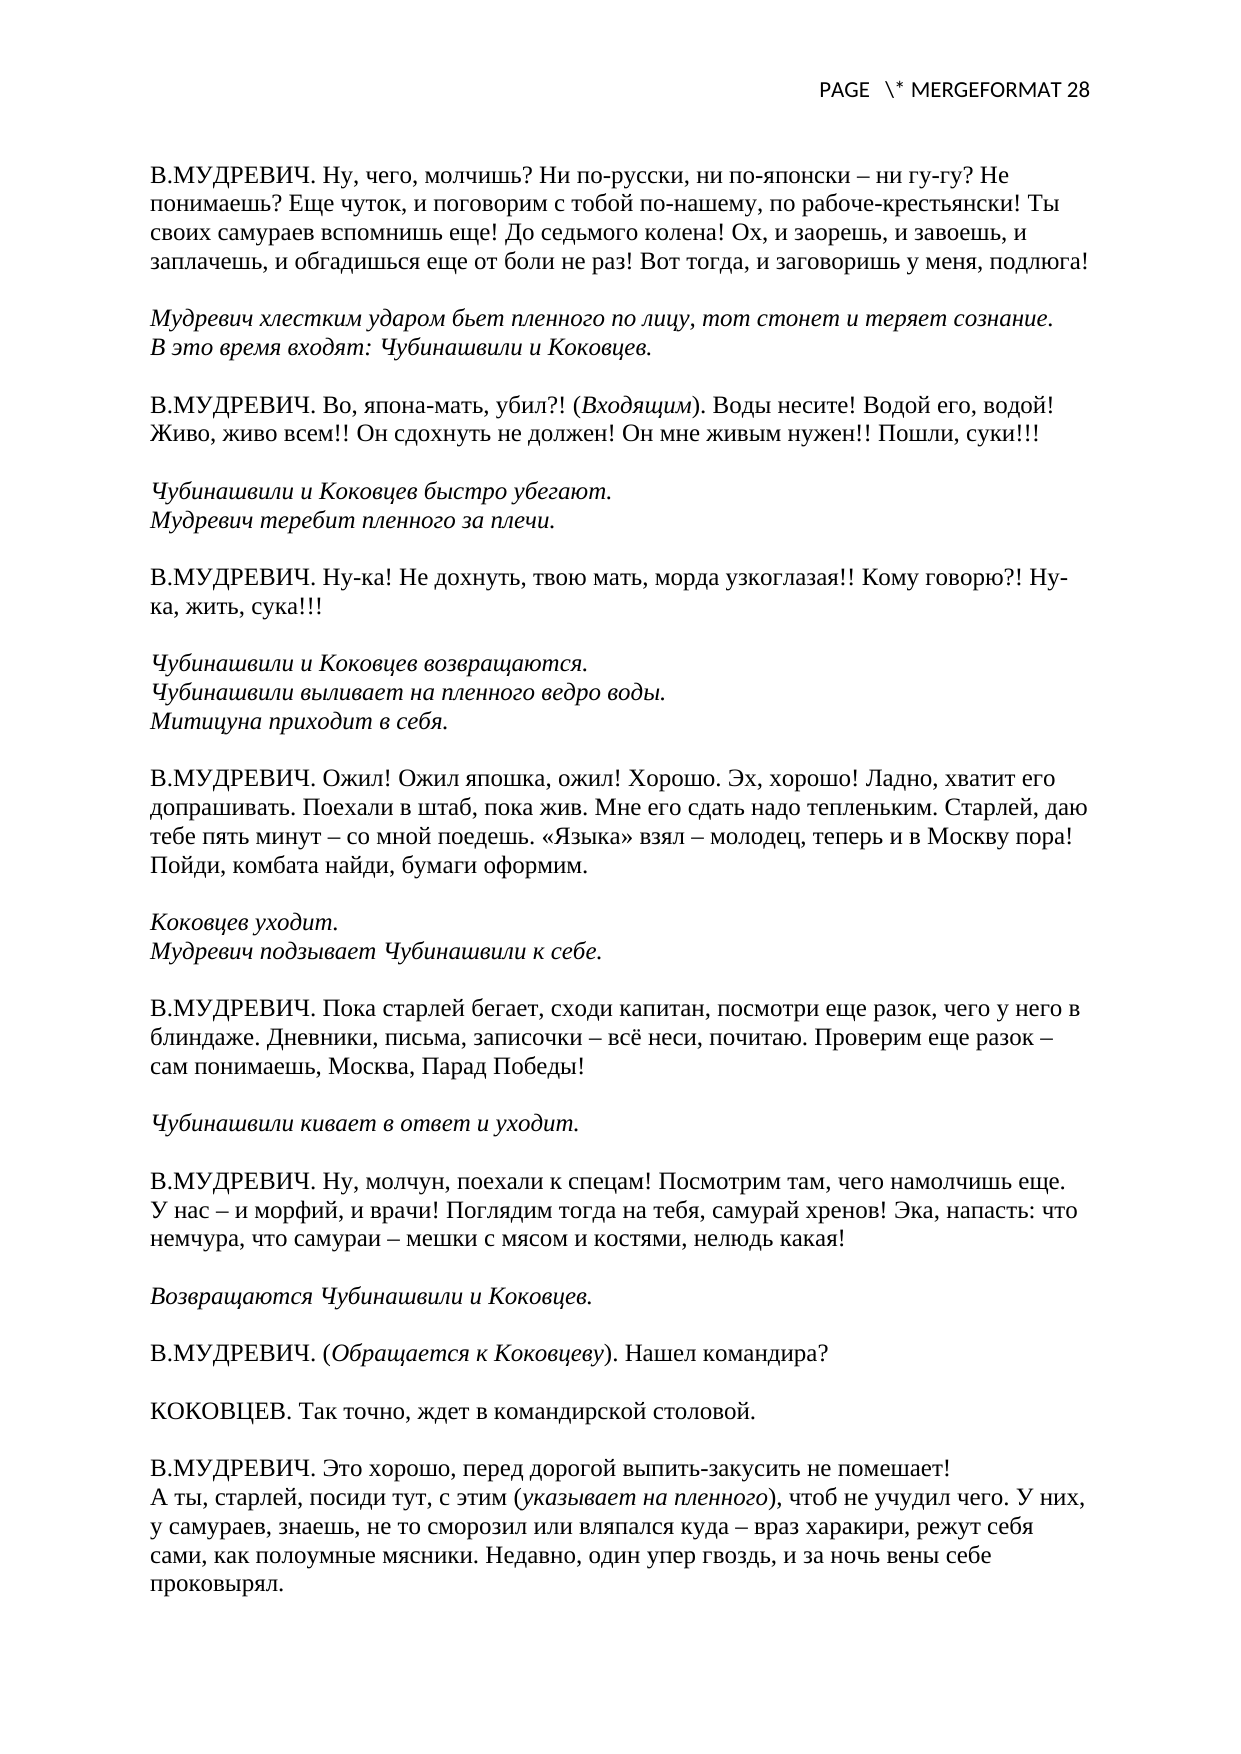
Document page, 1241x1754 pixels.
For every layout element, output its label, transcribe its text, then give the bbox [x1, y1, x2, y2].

text Мудревич подзывает Чубинашвили к себе. [150, 936, 1090, 965]
text В.МУДРЕВИЧ. (Обращается к Коковцеву). Нашел командира? [150, 1338, 1090, 1367]
text В.МУДРЕВИЧ. Ожил! Ожил япошка, ожил! Хорошо. Эх, хорошо! Ладно, хватит его допрашивать. Поехали в штаб, пока жив. Мне его сдать надо тепленьким. Старлей, даю тебе пять минут – со мной поедешь. «Языка» взял – молодец, теперь и в Москву пора! [150, 763, 1090, 850]
text Пойди, комбата найди, бумаги оформим. [150, 850, 1090, 878]
text Возвращаются Чубинашвили и Коковцев. [150, 1281, 1090, 1310]
text Коковцев уходит. [150, 907, 1090, 936]
text А ты, старлей, посиди тут, с этим (указывает на пленного), чтоб не учудил чего. У них, у самураев, знаешь, не то сморозил или вляпался куда – враз харакири, режут себя сами, как полоумные мясники. Недавно, один упер гвоздь, и за ночь вены себе проковырял. [150, 1482, 1090, 1597]
text В.МУДРЕВИЧ. Во, япона-мать, убил?! (Входящим). Воды несите! Водой его, водой! Живо, живо всем!! Он сдохнуть не должен! Он мне живым нужен!! Пошли, суки!!! [150, 390, 1090, 447]
text В.МУДРЕВИЧ. Пока старлей бегает, сходи капитан, посмотри еще разок, чего у него в блиндаже. Дневники, письма, записочки – всё неси, почитаю. Проверим еще разок – сам понимаешь, Москва, Парад Победы! [150, 993, 1090, 1080]
text Чубинашвили кивает в ответ и уходит. [150, 1108, 1090, 1137]
text В.МУДРЕВИЧ. Ну, молчун, поехали к спецам! Посмотрим там, чего намолчишь еще. У нас – и морфий, и врачи! Поглядим тогда на тебя, самурай хренов! Эка, напасть: что немчура, что самураи – мешки с мясом и костями, нелюдь какая! [150, 1166, 1090, 1252]
text Мудревич теребит пленного за плечи. [150, 505, 1090, 533]
text Мудревич хлестким ударом бьет пленного по лицу, тот стонет и теряет сознание. [150, 303, 1090, 332]
text Чубинашвили и Коковцев возвращаются. [150, 648, 1090, 677]
text В.МУДРЕВИЧ. Это хорошо, перед дорогой выпить-закусить не помешает! [150, 1453, 1090, 1482]
text Чубинашвили выливает на пленного ведро воды. [150, 677, 1090, 706]
text В.МУДРЕВИЧ. Ну, чего, молчишь? Ни по-русски, ни по-японски – ни гу-гу? Не понимаешь? Еще чуток, и поговорим с тобой по-нашему, по рабоче-крестьянски! Ты своих самураев вспомнишь еще! До седьмого колена! Ох, и заорешь, и завоешь, и заплачешь, и обгадишься еще от боли не раз! Вот тогда, и заговоришь у меня, подлюга! [150, 160, 1090, 275]
text Чубинашвили и Коковцев быстро убегают. [150, 476, 1090, 505]
text В.МУДРЕВИЧ. Ну-ка! Не дохнуть, твою мать, морда узкоглазая!! Кому говорю?! Ну-ка, жить, сука!!! [150, 562, 1090, 620]
text КОКОВЦЕВ. Так точно, ждет в командирской столовой. [150, 1396, 1090, 1425]
text В это время входят: Чубинашвили и Коковцев. [150, 332, 1090, 361]
text Митицуна приходит в себя. [150, 706, 1090, 735]
